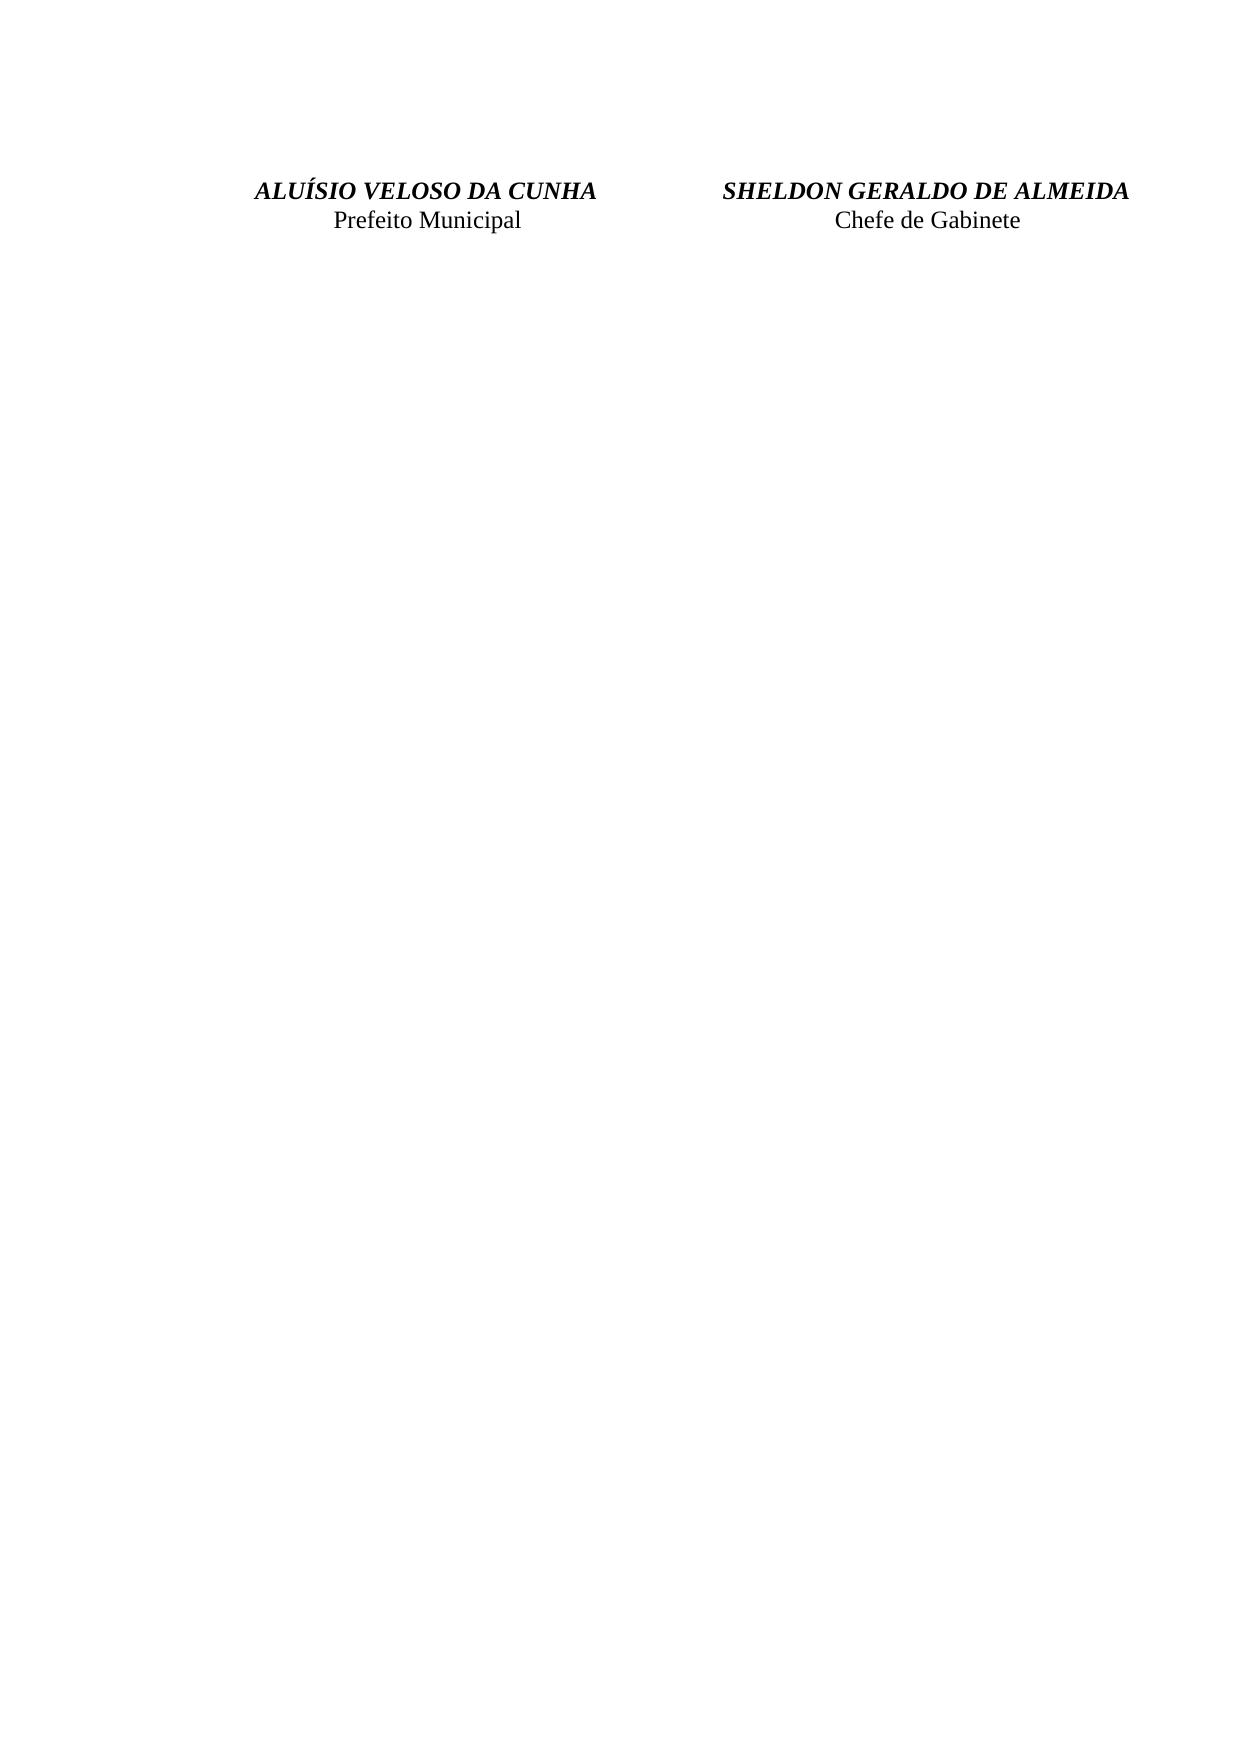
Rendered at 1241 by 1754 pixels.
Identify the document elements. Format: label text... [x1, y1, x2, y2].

table_header ALUÍSIO VELOSO DA CUNHA Prefeito Municipal [177, 176, 677, 272]
table_header SHELDON GERALDO DE ALMEIDA Chefe de Gabinete [678, 176, 1178, 272]
